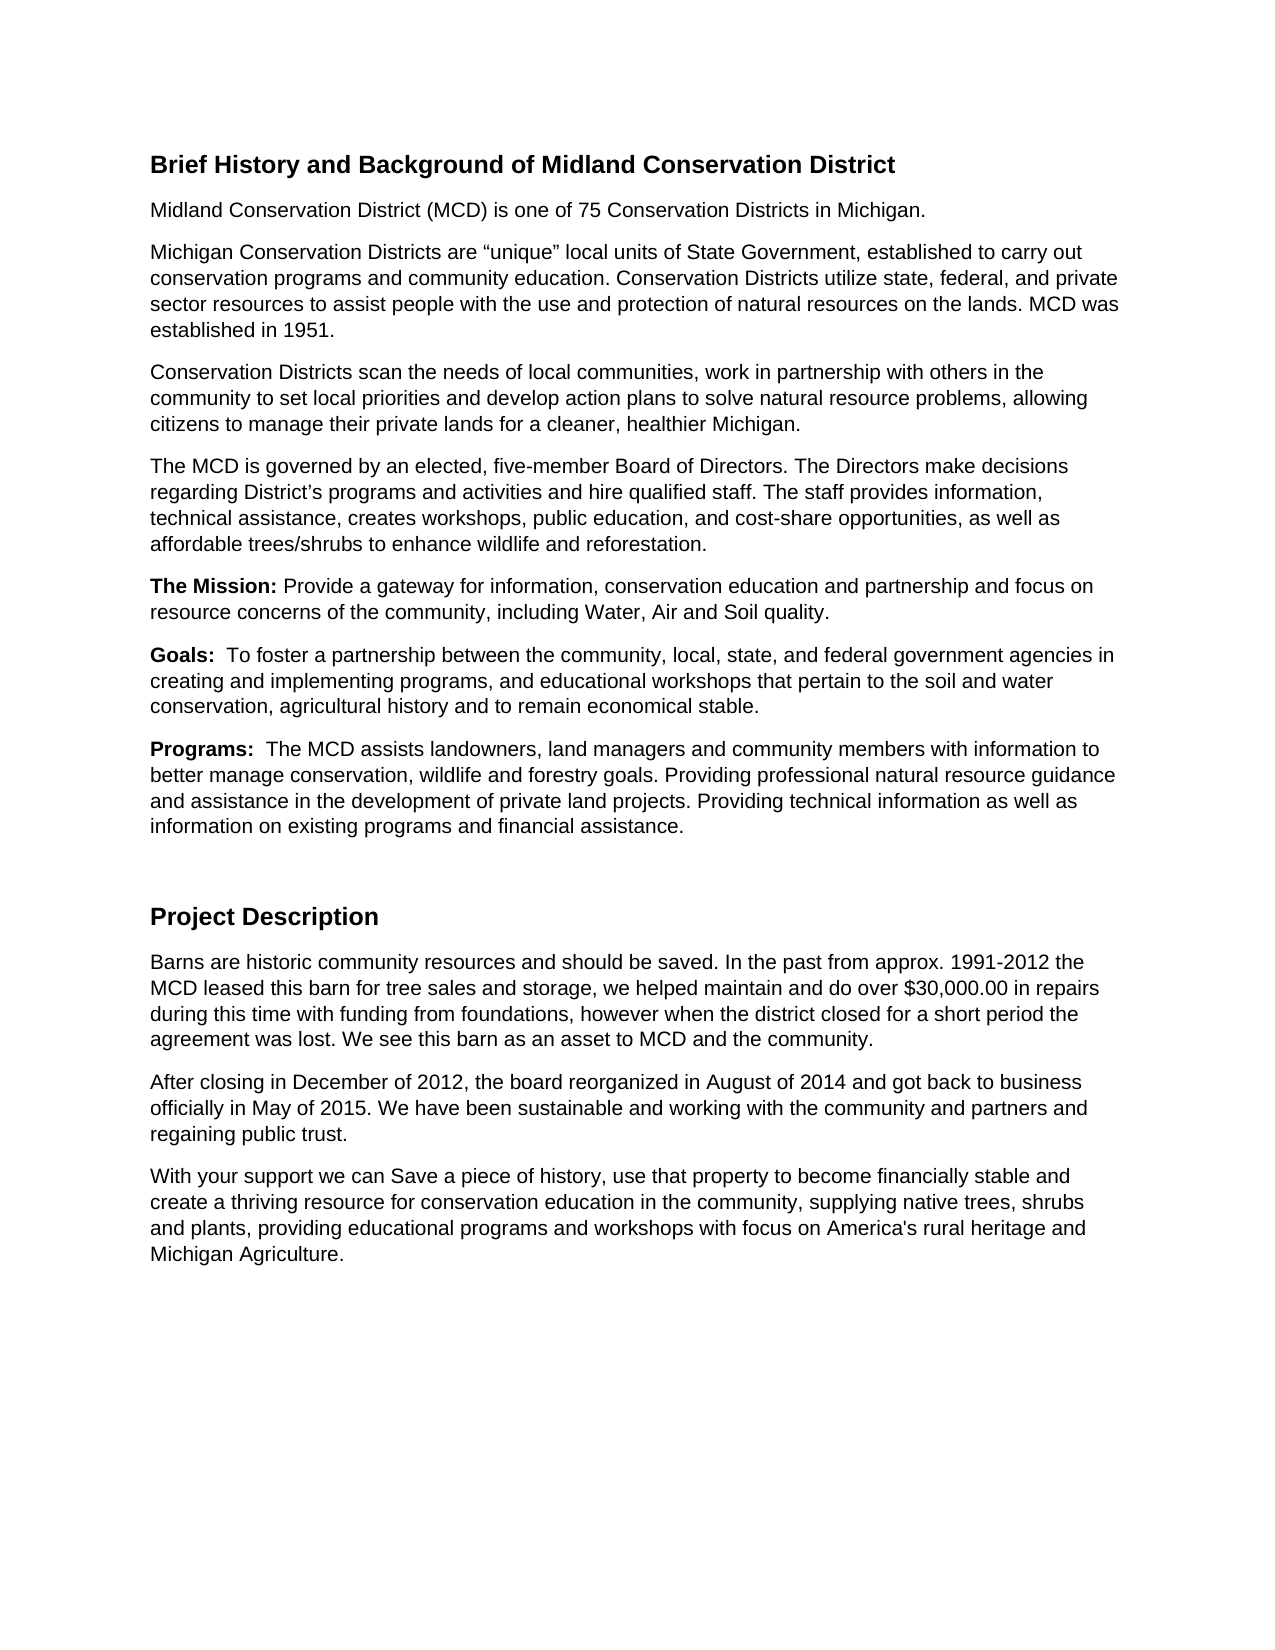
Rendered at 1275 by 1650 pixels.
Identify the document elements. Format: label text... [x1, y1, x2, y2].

text The MCD is governed by an elected, five-member Board of Directors. The Directors make decisions regarding District’s programs and activities and hire qualified staff. The staff provides information, technical assistance, creates workshops, public education, and cost-share opportunities, as well as affordable trees/shrubs to enhance wildlife and reforestation. [150, 454, 1125, 556]
text Goals: To foster a partnership between the community, local, state, and federal government agencies in creating and implementing programs, and educational workshops that pertain to the soil and water conservation, agricultural history and to remain economical stable. [150, 643, 1125, 718]
text Michigan Conservation Districts are “unique” local units of State Government, established to carry out conservation programs and community education. Conservation Districts utilize state, federal, and private sector resources to assist people with the use and protection of natural resources on the lands. MCD was established in 1951. [150, 240, 1125, 342]
text Midland Conservation District (MCD) is one of 75 Conservation Districts in Michigan. [150, 198, 1125, 222]
text After closing in December of 2012, the board reorganized in August of 2014 and got back to business officially in May of 2015. We have been sustainable and working with the community and partners and regaining public trust. [150, 1070, 1125, 1145]
text Conservation Districts scan the needs of local communities, work in partnership with others in the community to set local priorities and develop action plans to solve natural resource problems, allowing citizens to manage their private lands for a cleaner, healthier Michigan. [150, 360, 1125, 436]
text Brief History and Background of Midland Conservation District [150, 150, 1125, 179]
text Barns are historic community resources and should be saved. In the past from approx. 1991-2012 the MCD leased this barn for tree sales and storage, we helped maintain and do over $30,000.00 in repairs during this time with funding from foundations, however when the district closed for a short period the agreement was lost. We see this barn as an asset to MCD and the community. [150, 950, 1125, 1051]
text Programs: The MCD assists landowners, land managers and community members with information to better manage conservation, wildlife and forestry goals. Providing professional natural resource guidance and assistance in the development of private land projects. Providing technical information as well as information on existing programs and financial assistance. [150, 737, 1125, 838]
text The Mission: Provide a gateway for information, conservation education and partnership and focus on resource concerns of the community, including Water, Air and Soil quality. [150, 574, 1125, 624]
text Project Description [150, 902, 1125, 931]
text With your support we can Save a piece of history, use that property to become financially stable and create a thriving resource for conservation education in the community, supplying native trees, shrubs and plants, providing educational programs and workshops with focus on America's rural heritage and Michigan Agriculture. [150, 1164, 1125, 1265]
